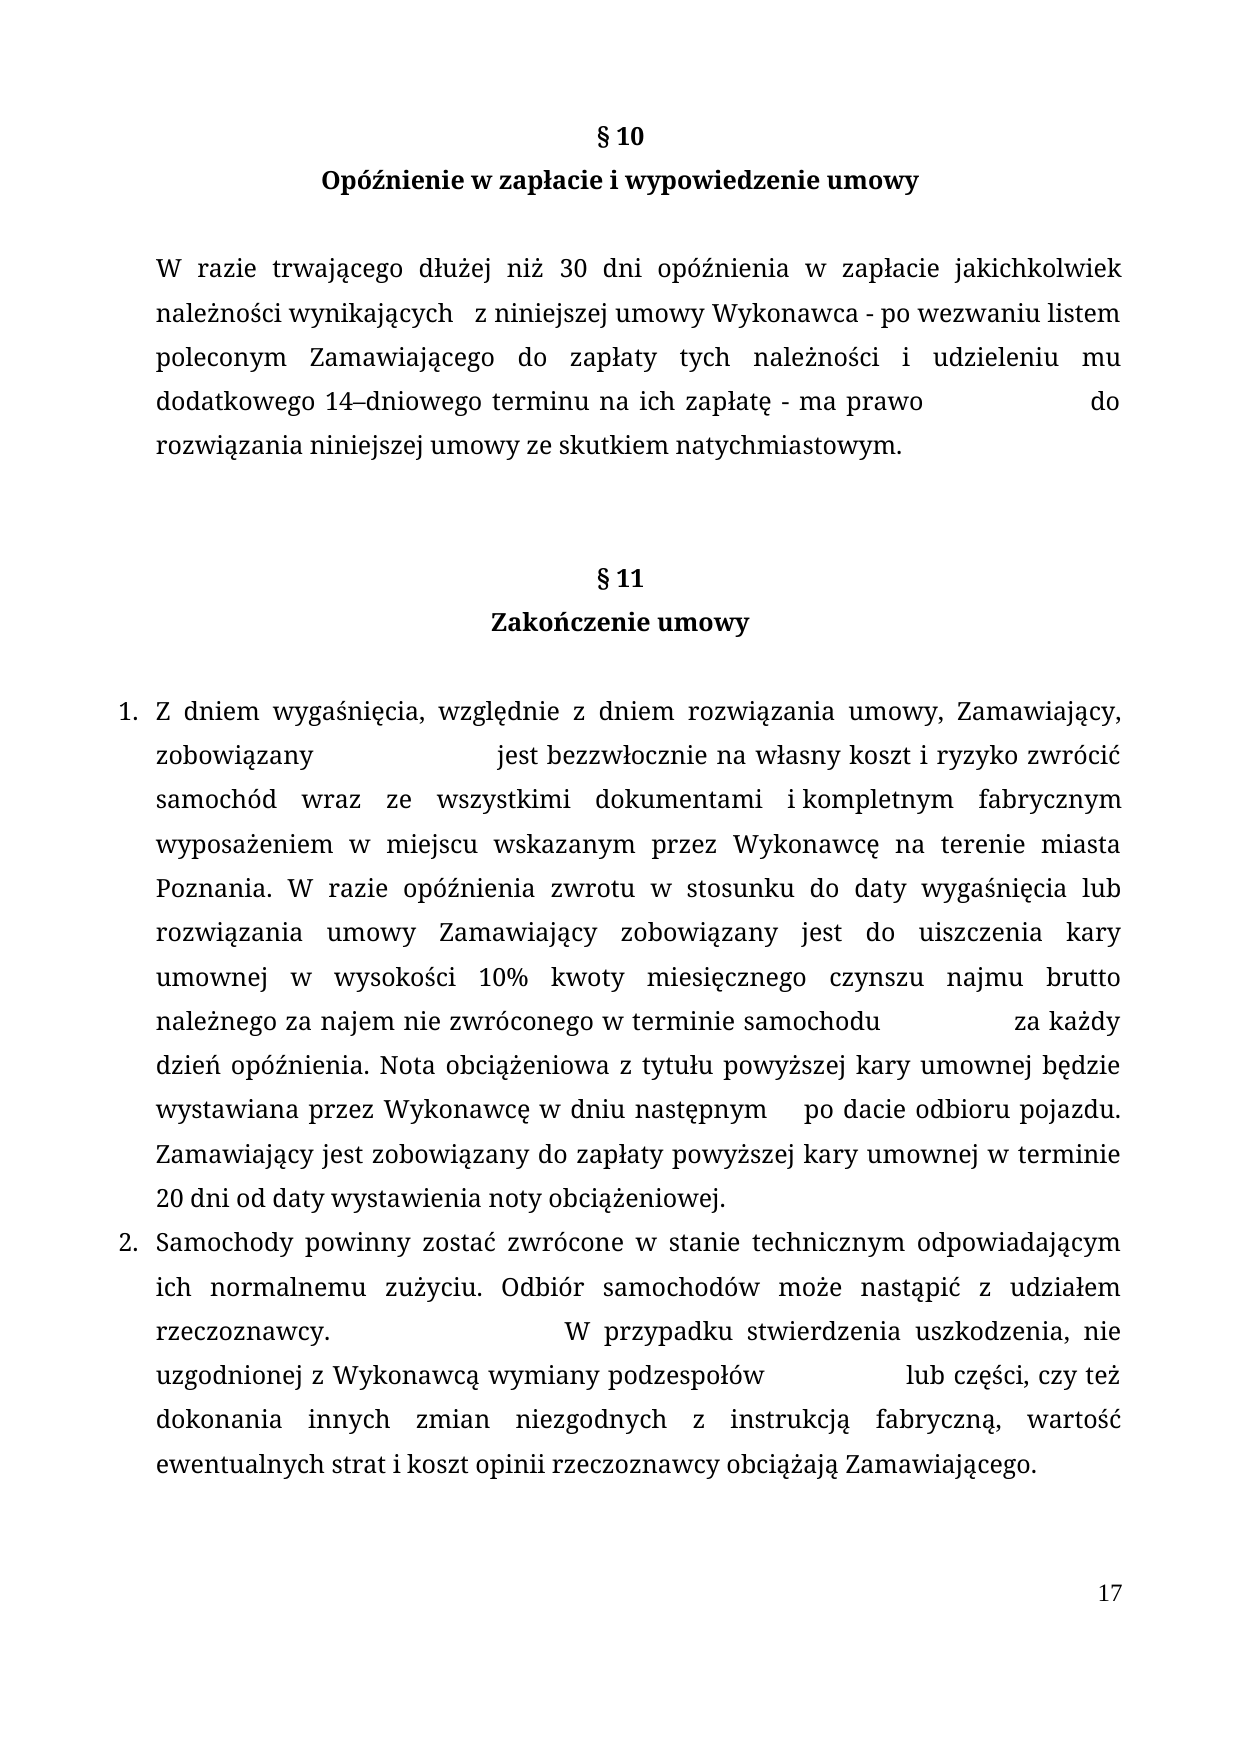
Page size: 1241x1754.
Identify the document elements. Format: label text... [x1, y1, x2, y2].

text § 10 [118, 118, 1122, 152]
text Zakończenie umowy [118, 605, 1122, 639]
text W razie trwającego dłużej niż 30 dni opóźnienia w zapłacie jakichkolwiek należności wynikających z niniejszej umowy Wykonawca - po wezwaniu listem poleconym Zamawiającego do zapłaty tych należności i udzieleniu mu dodatkowego 14–dniowego terminu na ich zapłatę - ma prawo do rozwiązania niniejszej umowy ze skutkiem natychmiastowym. [156, 251, 1122, 462]
list Samochody powinny zostać zwrócone w stanie technicznym odpowiadającym ich normalnemu zużyciu. Odbiór samochodów może nastąpić z udziałem rzeczoznawcy. W przypadku stwierdzenia uszkodzenia, nie uzgodnionej z Wykonawcą wymiany podzespołów lub części, czy też dokonania innych zmian niezgodnych z instrukcją fabryczną, wartość ewentualnych strat i koszt opinii rzeczoznawcy obciążają Zamawiającego. [118, 1225, 1122, 1480]
text § 11 [118, 561, 1122, 595]
list Z dniem wygaśnięcia, względnie z dniem rozwiązania umowy, Zamawiający, zobowiązany jest bezzwłocznie na własny koszt i ryzyko zwrócić samochód wraz ze wszystkimi dokumentami i kompletnym fabrycznym wyposażeniem w miejscu wskazanym przez Wykonawcę na terenie miasta Poznania. W razie opóźnienia zwrotu w stosunku do daty wygaśnięcia lub rozwiązania umowy Zamawiający zobowiązany jest do uiszczenia kary umownej w wysokości 10% kwoty miesięcznego czynszu najmu brutto należnego za najem nie zwróconego w terminie samochodu za każdy dzień opóźnienia. Nota obciążeniowa z tytułu powyższej kary umownej będzie wystawiana przez Wykonawcę w dniu następnym po dacie odbioru pojazdu. Zamawiający jest zobowiązany do zapłaty powyższej kary umownej w terminie 20 dni od daty wystawienia noty obciążeniowej. [118, 694, 1122, 1215]
text Opóźnienie w zapłacie i wypowiedzenie umowy [118, 162, 1122, 196]
